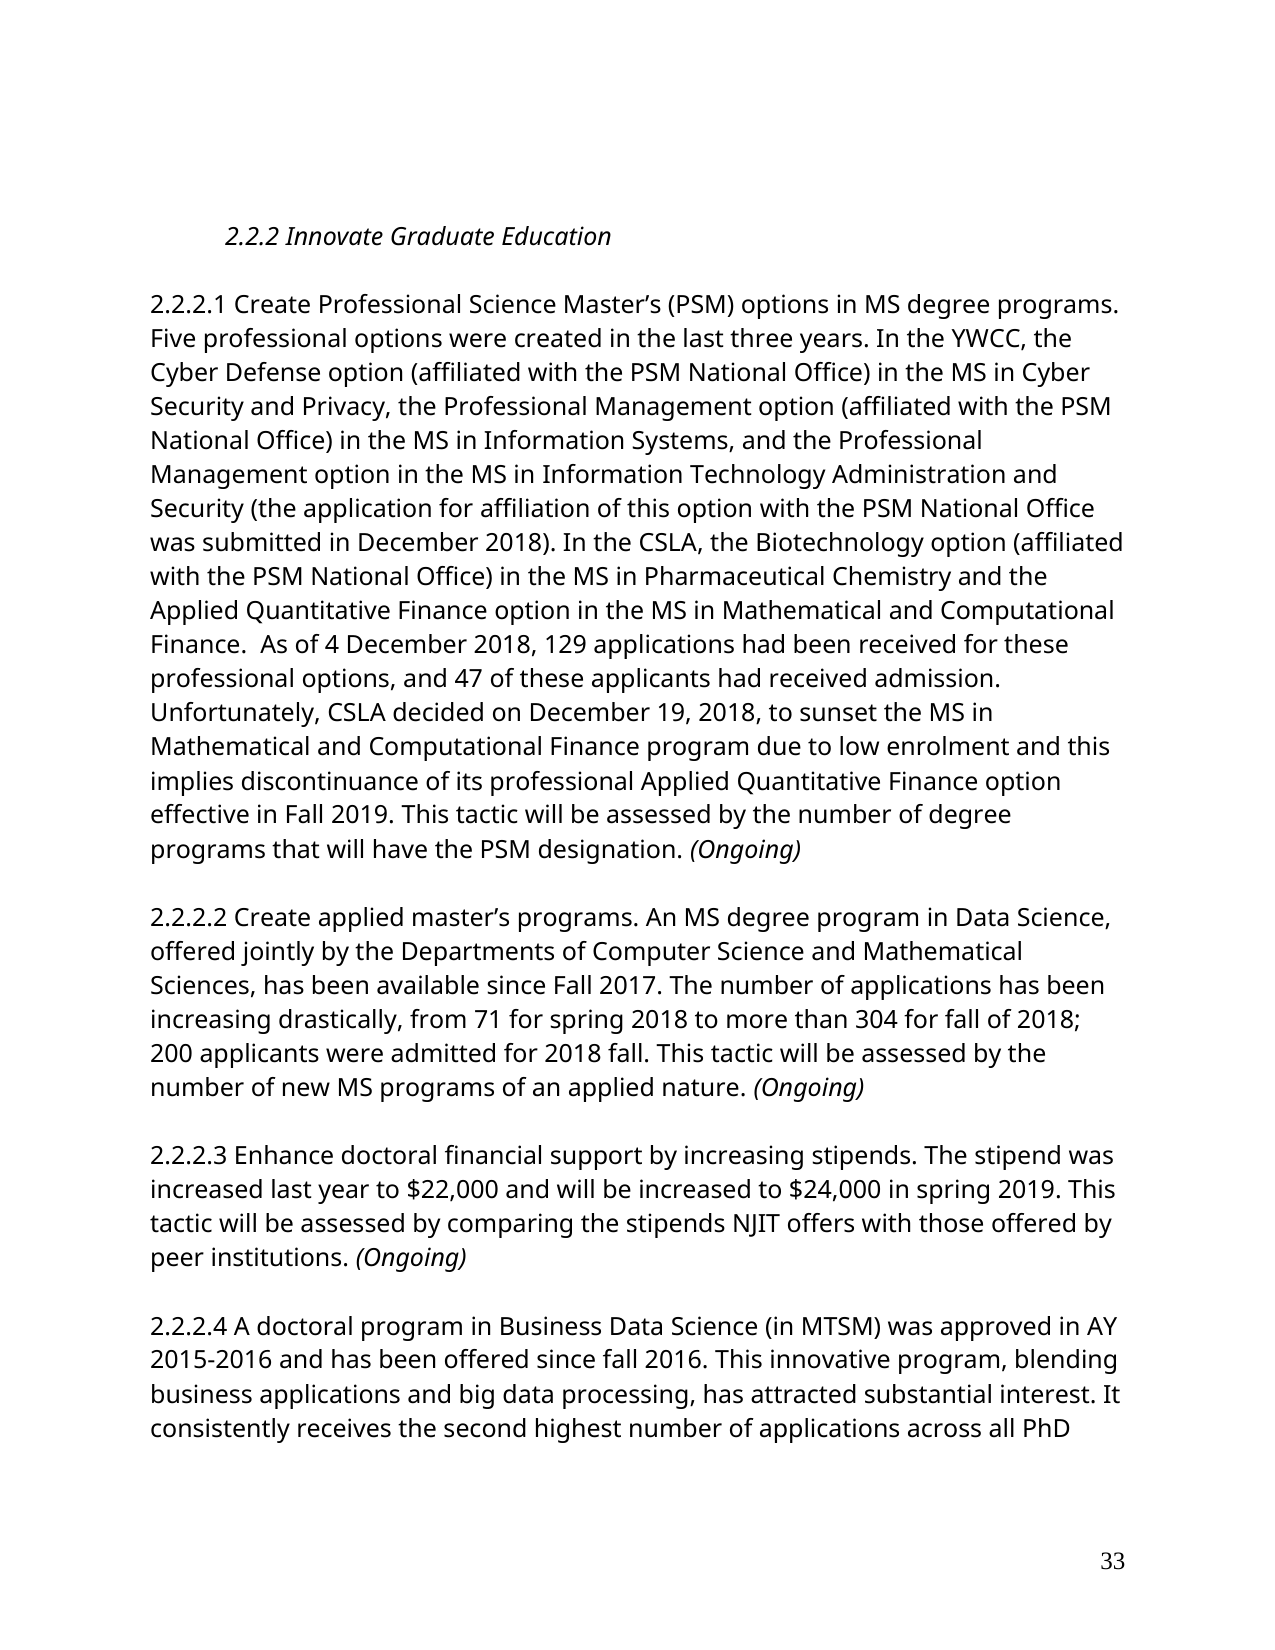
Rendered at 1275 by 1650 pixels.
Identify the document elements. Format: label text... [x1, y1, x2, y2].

text 2.2.2.1 Create Professional Science Master’s (PSM) options in MS degree programs. Five professional options were created in the last three years. In the YWCC, the Cyber Defense option (affiliated with the PSM National Office) in the MS in Cyber Security and Privacy, the Professional Management option (affiliated with the PSM National Office) in the MS in Information Systems, and the Professional Management option in the MS in Information Technology Administration and Security (the application for affiliation of this option with the PSM National Office was submitted in December 2018). In the CSLA, the Biotechnology option (affiliated with the PSM National Office) in the MS in Pharmaceutical Chemistry and the Applied Quantitative Finance option in the MS in Mathematical and Computational Finance. As of 4 December 2018, 129 applications had been received for these professional options, and 47 of these applicants had received admission. Unfortunately, CSLA decided on December 19, 2018, to sunset the MS in Mathematical and Computational Finance program due to low enrolment and this implies discontinuance of its professional Applied Quantitative Finance option effective in Fall 2019. This tactic will be assessed by the number of degree programs that will have the PSM designation. (Ongoing) [150, 286, 1125, 865]
text 2.2.2.2 Create applied master’s programs. An MS degree program in Data Science, offered jointly by the Departments of Computer Science and Mathematical Sciences, has been available since Fall 2017. The number of applications has been increasing drastically, from 71 for spring 2018 to more than 304 for fall of 2018; 200 applicants were admitted for 2018 fall. This tactic will be assessed by the number of new MS programs of an applied nature. (Ongoing) [150, 899, 1125, 1104]
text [150, 1308, 1125, 1444]
text 2.2.2.3 Enhance doctoral financial support by increasing stipends. The stipend was increased last year to $22,000 and will be increased to $24,000 in spring 2019. This tactic will be assessed by comparing the stipends NJIT offers with those offered by peer institutions. (Ongoing) [150, 1138, 1125, 1274]
text 2.2.2 Innovate Graduate Education [150, 218, 1125, 252]
